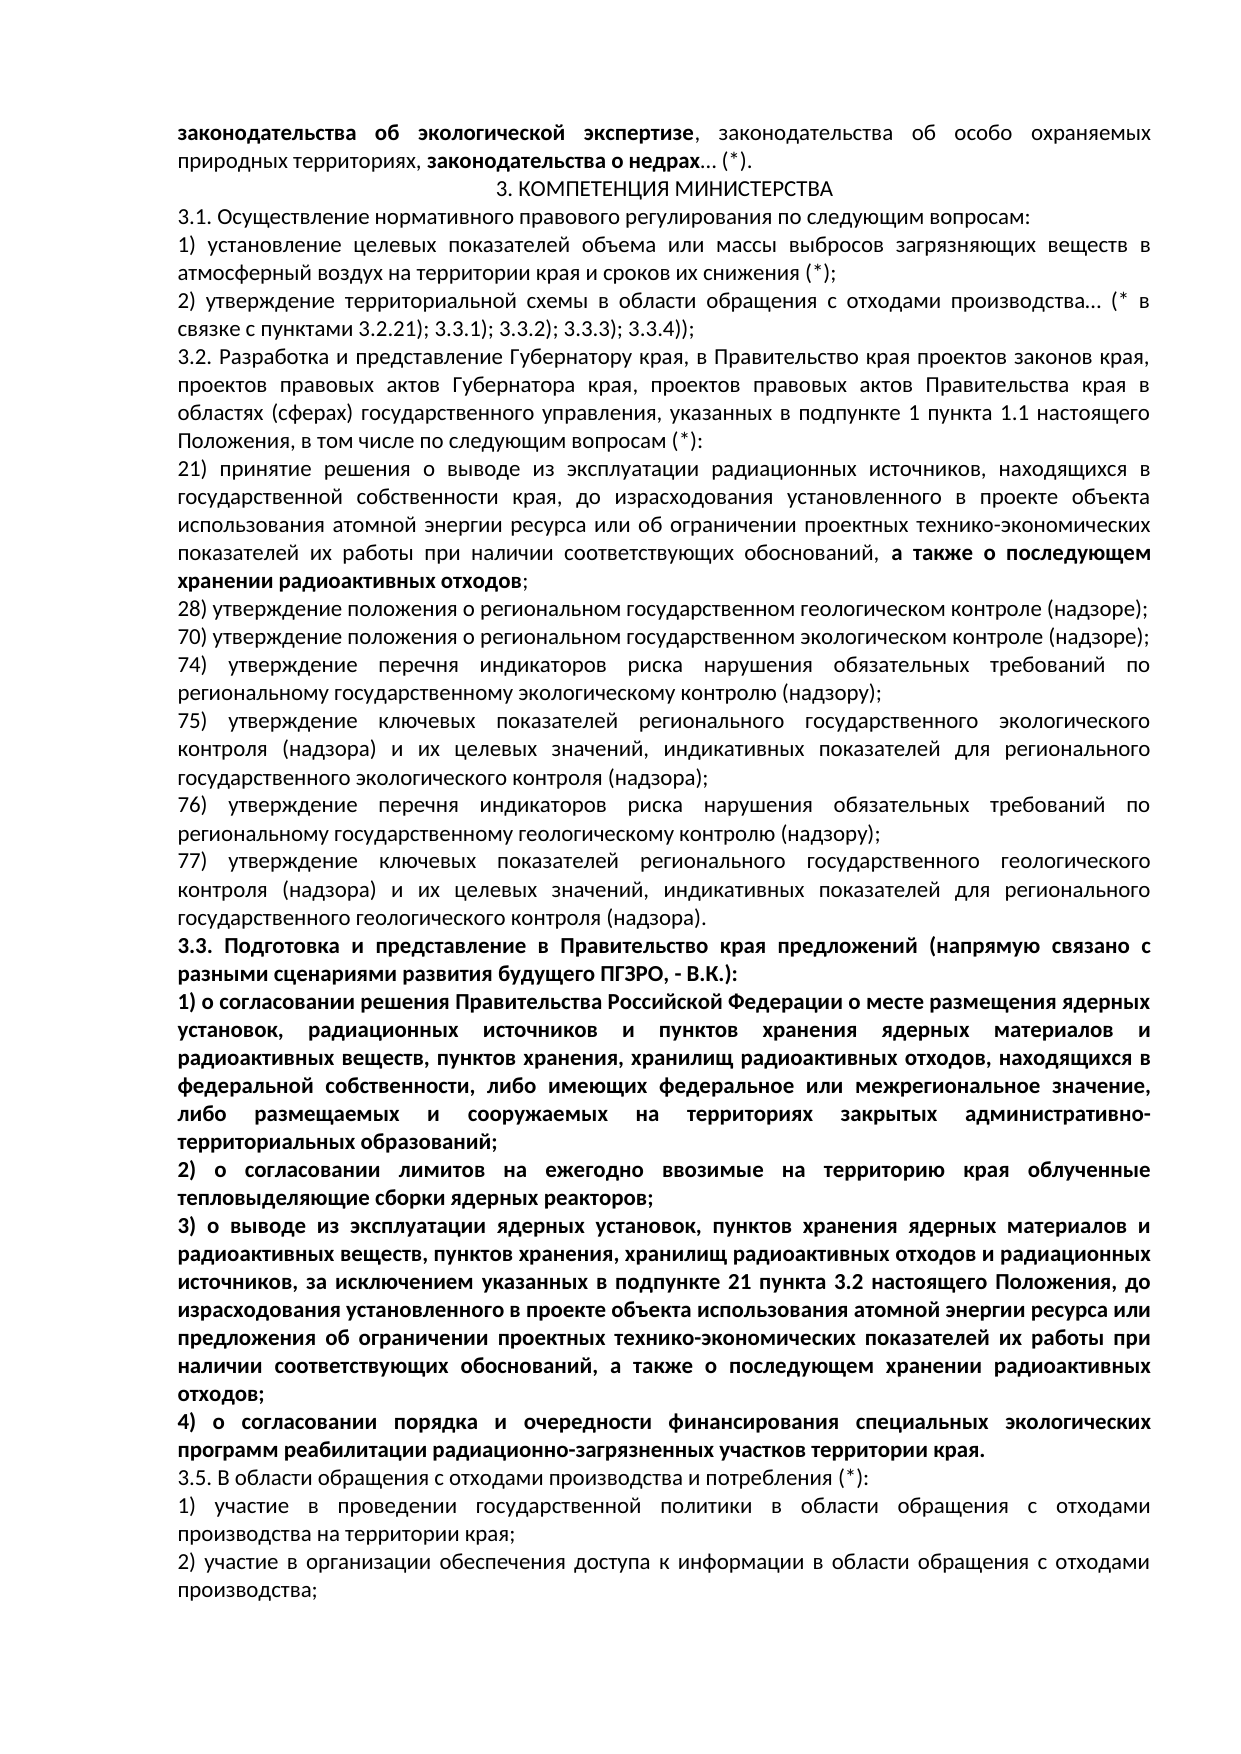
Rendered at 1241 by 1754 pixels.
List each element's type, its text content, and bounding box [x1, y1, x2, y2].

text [177, 118, 1152, 174]
text 3.2. Разработка и представление Губернатору края, в Правительство края проектов законов края, проектов правовых актов Губернатора края, проектов правовых актов Правительства края в областях (сферах) государственного управления, указанных в подпункте 1 пункта 1.1 настоящего Положения, в том числе по следующим вопросам (*): [177, 342, 1152, 454]
text 3) о выводе из эксплуатации ядерных установок, пунктов хранения ядерных материалов и радиоактивных веществ, пунктов хранения, хранилищ радиоактивных отходов и радиационных источников, за исключением указанных в подпункте 21 пункта 3.2 настоящего Положения, до израсходования установленного в проекте объекта использования атомной энергии ресурса или предложения об ограничении проектных технико-экономических показателей их работы при наличии соответствующих обоснований, а также о последующем хранении радиоактивных отходов; [177, 1211, 1152, 1407]
text 74) утверждение перечня индикаторов риска нарушения обязательных требований по региональному государственному экологическому контролю (надзору); [177, 651, 1152, 707]
text 75) утверждение ключевых показателей регионального государственного экологического контроля (надзора) и их целевых значений, индикативных показателей для регионального государственного экологического контроля (надзора); [177, 707, 1152, 791]
text 21) принятие решения о выводе из эксплуатации радиационных источников, находящихся в государственной собственности края, до израсходования установленного в проекте объекта использования атомной энергии ресурса или об ограничении проектных технико-экономических показателей их работы при наличии соответствующих обоснований, а также о последующем хранении радиоактивных отходов; [177, 454, 1152, 594]
text 77) утверждение ключевых показателей регионального государственного геологического контроля (надзора) и их целевых значений, индикативных показателей для регионального государственного геологического контроля (надзора). [177, 847, 1152, 931]
text 2) о согласовании лимитов на ежегодно ввозимые на территорию края облученные тепловыделяющие сборки ядерных реакторов; [177, 1155, 1152, 1211]
text 2) участие в организации обеспечения доступа к информации в области обращения с отходами производства; [177, 1547, 1152, 1603]
text 76) утверждение перечня индикаторов риска нарушения обязательных требований по региональному государственному геологическому контролю (надзору); [177, 791, 1152, 847]
text 3.3. Подготовка и представление в Правительство края предложений (напрямую связано с разными сценариями развития будущего ПГЗРО, - В.К.): [177, 931, 1152, 987]
text 1) о согласовании решения Правительства Российской Федерации о месте размещения ядерных установок, радиационных источников и пунктов хранения ядерных материалов и радиоактивных веществ, пунктов хранения, хранилищ радиоактивных отходов, находящихся в федеральной собственности, либо имеющих федеральное или межрегиональное значение, либо размещаемых и сооружаемых на территориях закрытых административно-территориальных образований; [177, 987, 1152, 1155]
text 28) утверждение положения о региональном государственном геологическом контроле (надзоре); [177, 594, 1152, 622]
text 2) утверждение территориальной схемы в области обращения с отходами производства… (* в связке с пунктами 3.2.21); 3.3.1); 3.3.2); 3.3.3); 3.3.4)); [177, 286, 1152, 342]
text 4) о согласовании порядка и очередности финансирования специальных экологических программ реабилитации радиационно-загрязненных участков территории края. [177, 1407, 1152, 1463]
text 70) утверждение положения о региональном государственном экологическом контроле (надзоре); [177, 622, 1152, 651]
text 3.5. В области обращения с отходами производства и потребления (*): [177, 1463, 1152, 1491]
text 3. КОМПЕТЕНЦИЯ МИНИСТЕРСТВА [177, 174, 1152, 202]
text 1) установление целевых показателей объема или массы выбросов загрязняющих веществ в атмосферный воздух на территории края и сроков их снижения (*); [177, 230, 1152, 286]
text 3.1. Осуществление нормативного правового регулирования по следующим вопросам: [177, 202, 1152, 230]
text 1) участие в проведении государственной политики в области обращения с отходами производства на территории края; [177, 1491, 1152, 1547]
